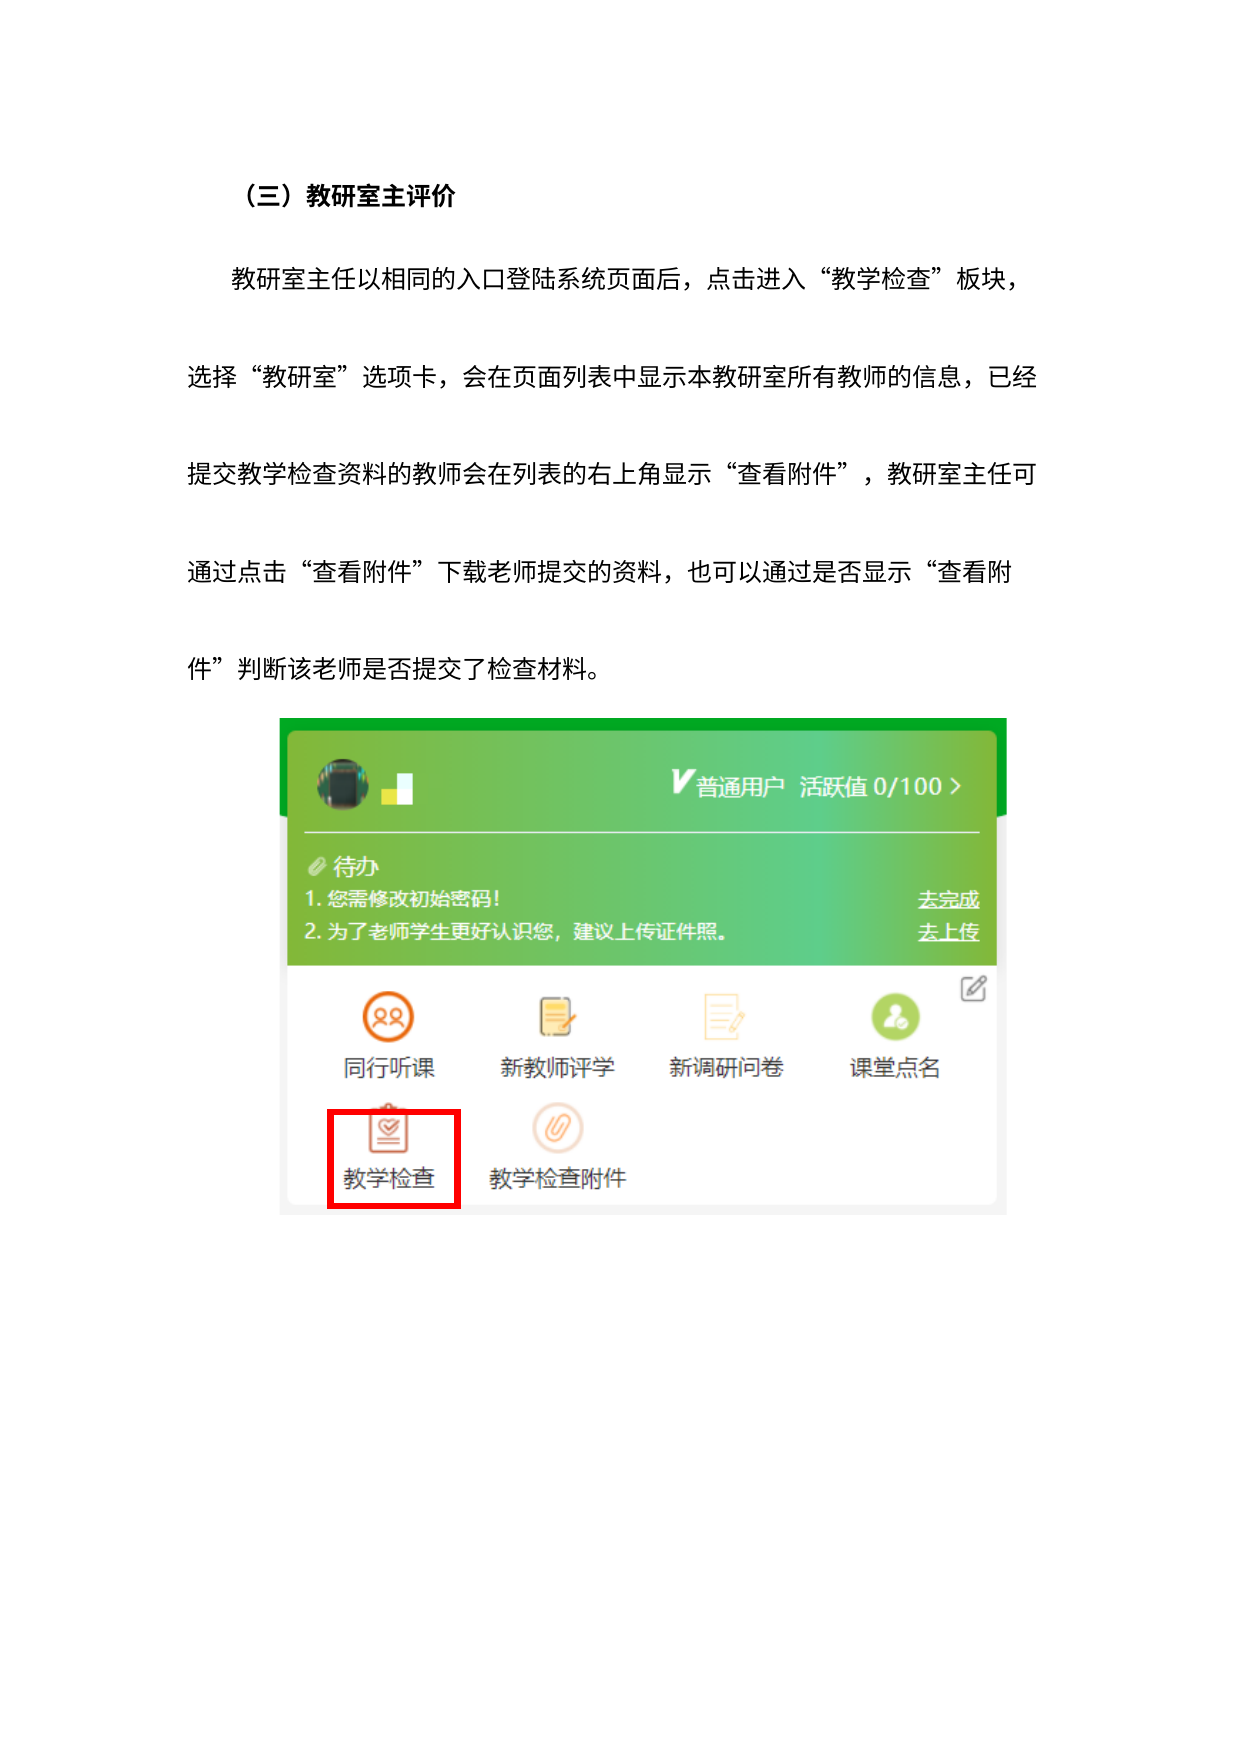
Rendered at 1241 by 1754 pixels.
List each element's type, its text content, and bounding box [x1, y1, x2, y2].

text （三）教研室主评价 [187, 162, 1053, 227]
picture [279, 718, 1007, 1215]
text 教研室主任以相同的入口登陆系统页面后，点击进入“教学检查”板块，选择“教研室”选项卡，会在页面列表中显示本教研室所有教师的信息，已经提交教学检查资料的教师会在列表的右上角显示“查看附件”，教研室主任可通过点击“查看附件”下载老师提交的资料，也可以通过是否显示“查看附件”判断该老师是否提交了检查材料。 [187, 245, 1053, 700]
